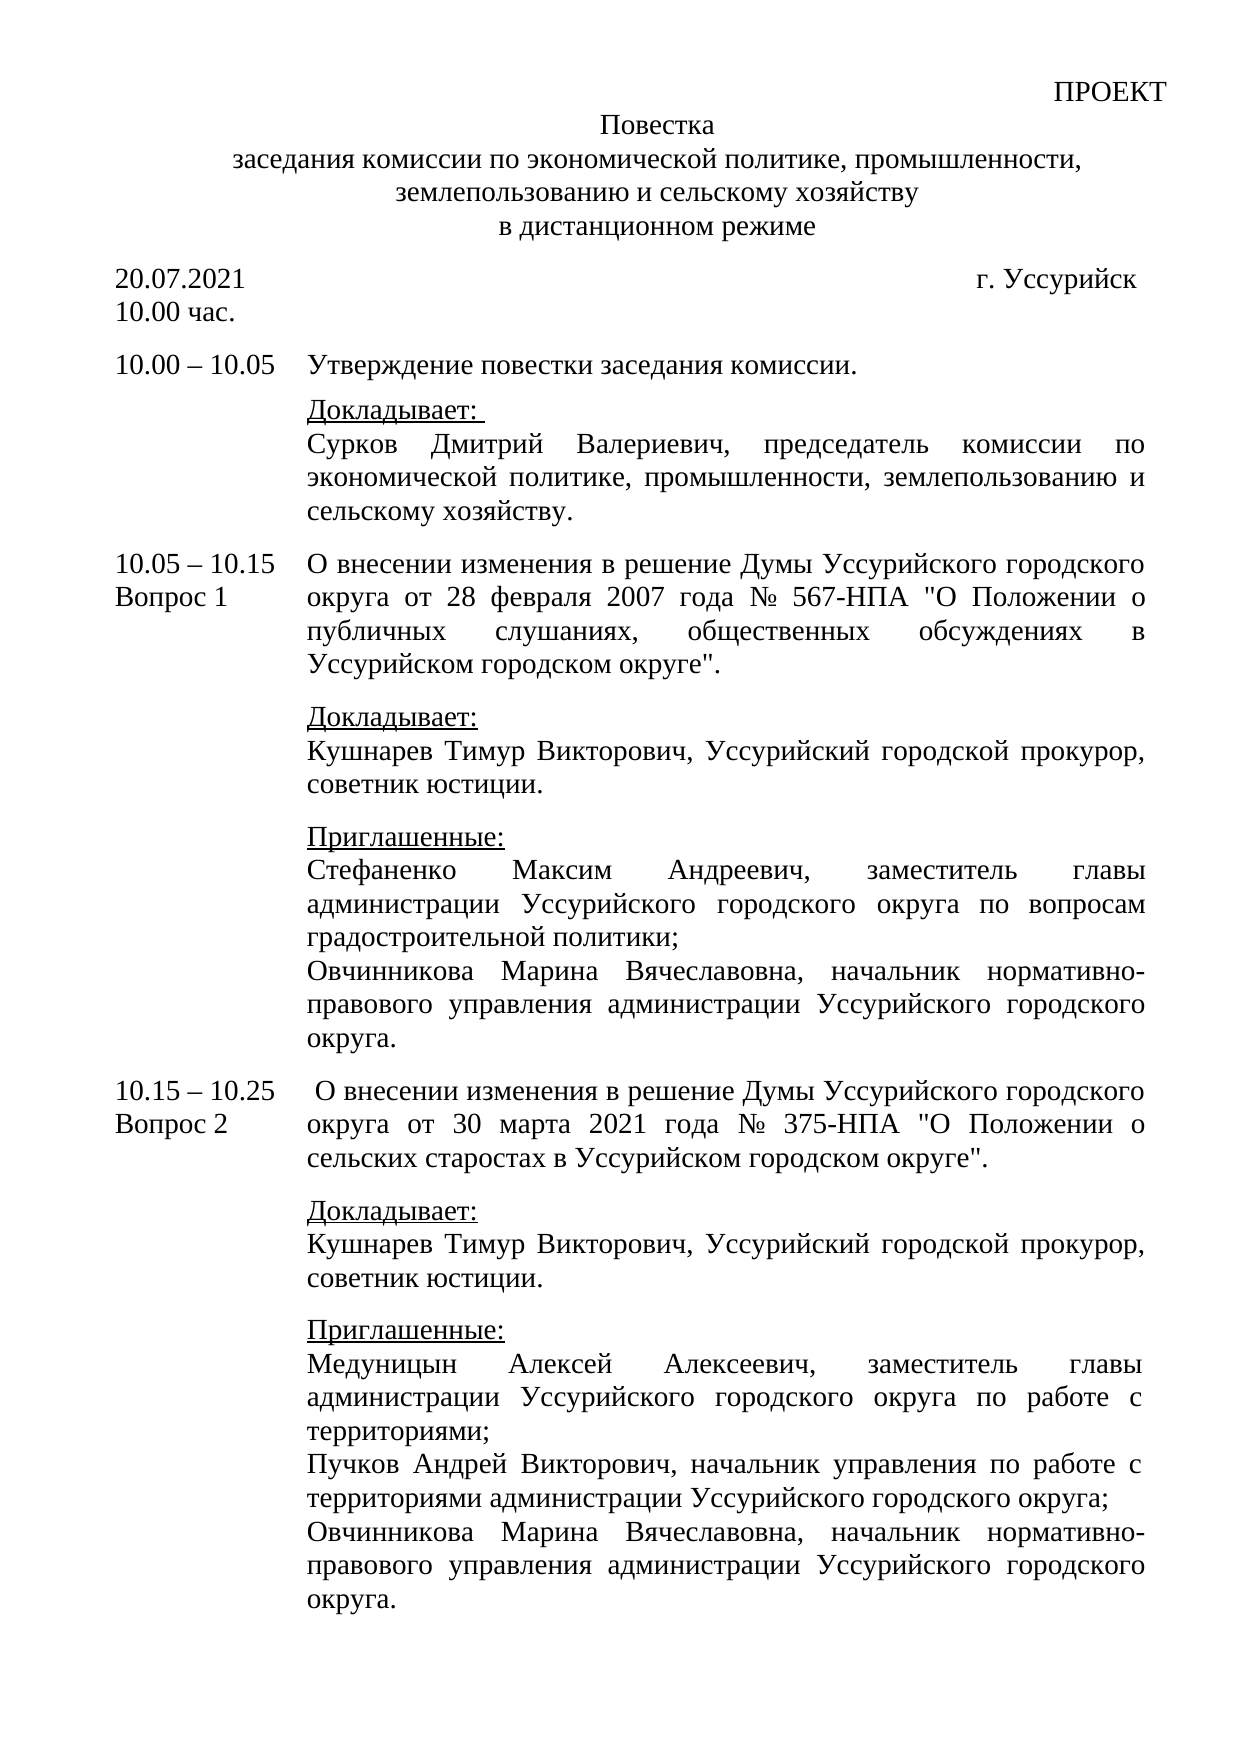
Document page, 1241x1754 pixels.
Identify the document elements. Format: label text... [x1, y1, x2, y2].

table_cell 10.00 – 10.05 [103, 347, 295, 546]
text заседания комиссии по экономической политике, промышленности, [148, 141, 1167, 174]
text ПРОЕКТ [148, 74, 1167, 107]
text в дистанционном режиме [148, 208, 1167, 242]
table_cell 10.15 – 10.25 Вопрос 2 [103, 1073, 295, 1648]
table_cell 10.05 – 10.15 Вопрос 1 [103, 546, 295, 1073]
table_header 20.07.2021 10.00 час. [103, 261, 768, 347]
table_cell О внесении изменения в решение Думы Уссурийского городского округа от 30 марта 2021 года № 375-НПА "О Положении о сельских старостах в Уссурийском городском округе". Докладывает: Кушнарев Тимур Викторович, Уссурийский городской прокурор, советник юстиции. Приглашенные: Медуницын Алексей Алексеевич, заместитель главы администрации Уссурийского городского округа по работе с территориями; Пучков Андрей Викторович, начальник управления по работе с территориями администрации Уссурийского городского округа; Овчинникова Марина Вячеславовна, начальник нормативно-правового управления администрации Уссурийского городского округа. [295, 1073, 1157, 1648]
table_cell О внесении изменения в решение Думы Уссурийского городского округа от 28 февраля 2007 года № 567-НПА "О Положении о публичных слушаниях, общественных обсуждениях в Уссурийском городском округе". Докладывает: Кушнарев Тимур Викторович, Уссурийский городской прокурор, советник юстиции. Приглашенные: Стефаненко Максим Андреевич, заместитель главы администрации Уссурийского городского округа по вопросам градостроительной политики; Овчинникова Марина Вячеславовна, начальник нормативно-правового управления администрации Уссурийского городского округа. [295, 546, 1157, 1073]
text землепользованию и сельскому хозяйству [148, 174, 1167, 208]
table_header г. Уссурийск [768, 261, 1157, 347]
text Повестка [148, 107, 1167, 141]
table_cell Утверждение повестки заседания комиссии. Докладывает: Сурков Дмитрий Валериевич, председатель комиссии по экономической политике, промышленности, землепользованию и сельскому хозяйству. [295, 347, 1157, 546]
